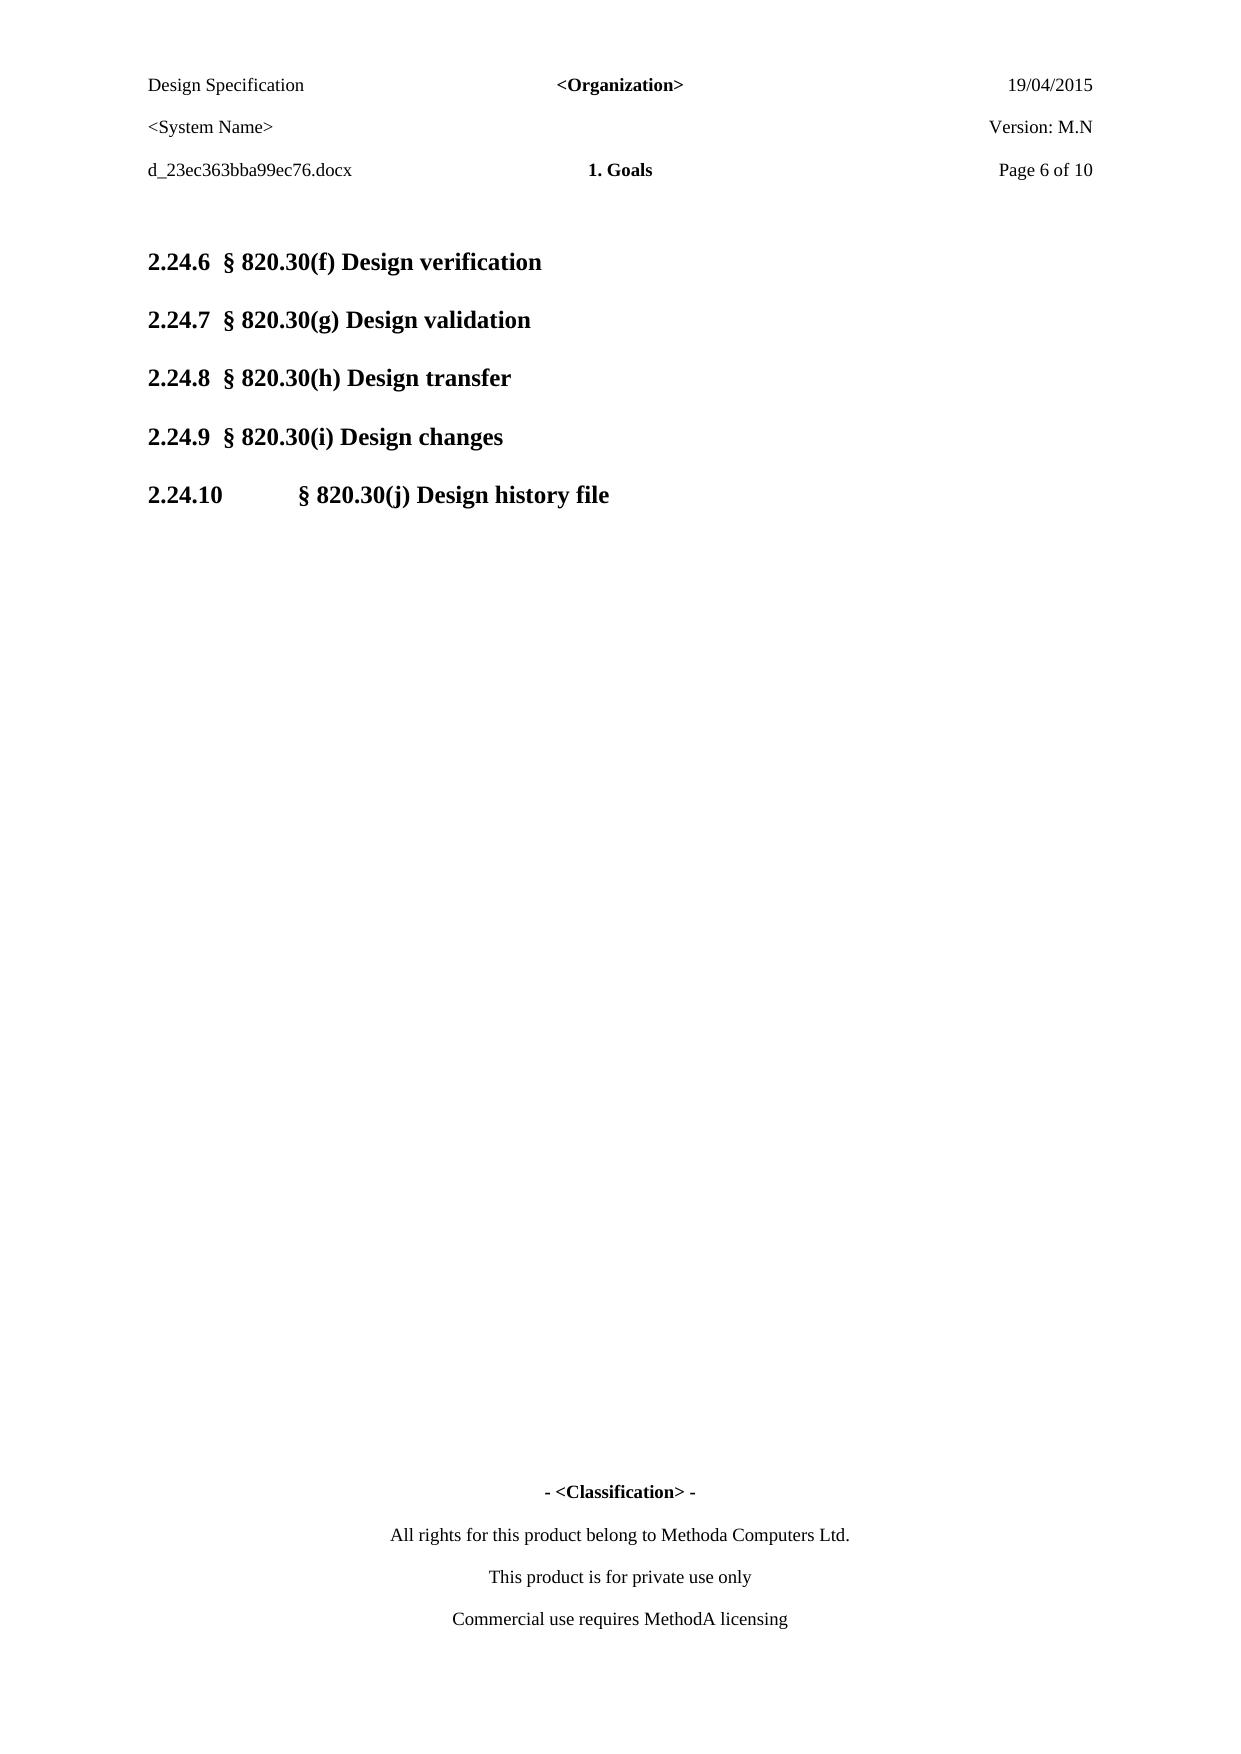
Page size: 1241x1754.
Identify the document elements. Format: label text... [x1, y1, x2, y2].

subtitle 2.24.10 § 820.30(j) Design history file [148, 477, 1092, 510]
subtitle 2.24.9 § 820.30(i) Design changes [148, 418, 1092, 452]
subtitle 2.24.7 § 820.30(g) Design validation [148, 302, 1092, 335]
subtitle 2.24.6 § 820.30(f) Design verification [148, 243, 1092, 277]
subtitle 2.24.8 § 820.30(h) Design transfer [148, 360, 1092, 393]
